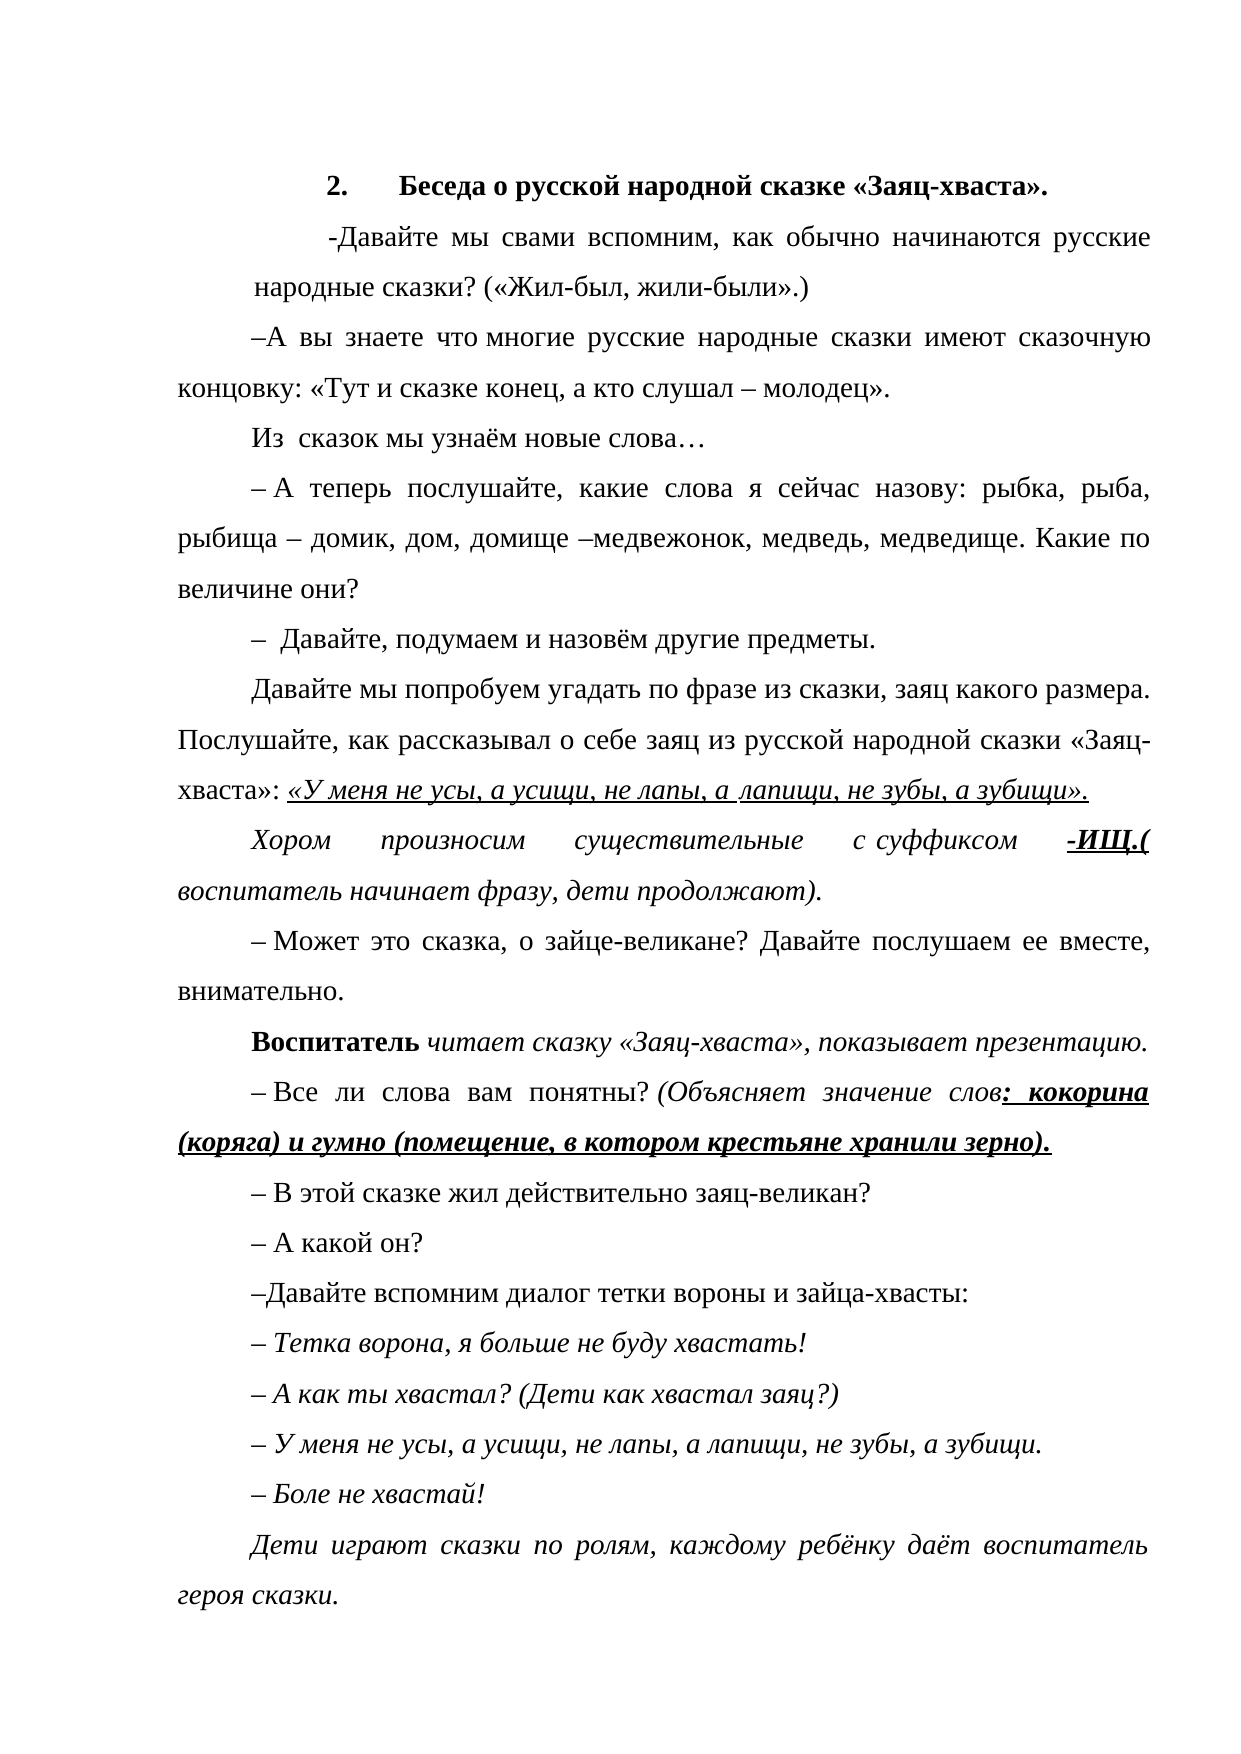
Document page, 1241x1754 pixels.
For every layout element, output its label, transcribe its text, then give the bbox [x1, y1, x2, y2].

text Давайте мы попробуем угадать по фразе из сказки, заяц какого размера. Послушайте, как рассказывал о себе заяц из русской народной сказки «Заяц-хваста»: «У меня не усы, а усищи, не лапы, а лапищи, не зубы, а зубищи». [177, 672, 1152, 806]
text – У меня не усы, а усищи, не лапы, а лапищи, не зубы, а зубищи. [177, 1426, 1152, 1460]
text – А теперь послушайте, какие слова я сейчас назову: рыбка, рыба, рыбища – домик, дом, домище –медвежонок, медведь, медведище. Какие по величине они? [177, 470, 1152, 604]
text – Может это сказка, о зайце-великане? Давайте послушаем ее вместе, внимательно. [177, 923, 1152, 1007]
text Воспитатель читает сказку «Заяц-хваста», показывает презентацию. [177, 1024, 1152, 1057]
text -Давайте мы свами вспомним, как обычно начинаются русские народные сказки? («Жил-был, жили-были».) [254, 219, 1152, 303]
text Хором произносим существительные с суффиксом -ИЩ.( воспитатель начинает фразу, дети продолжают). [177, 822, 1152, 906]
text – В этой сказке жил действительно заяц-великан? [177, 1175, 1152, 1208]
list Беседа о русской народной сказке «Заяц-хваста». [252, 168, 1152, 202]
text – Давайте, подумаем и назовём другие предметы. [177, 621, 1152, 655]
text – Боле не хвастай! [177, 1477, 1152, 1510]
text Дети играют сказки по ролям, каждому ребёнку даёт воспитатель героя сказки. [177, 1527, 1152, 1611]
text – Все ли слова вам понятны? (Объясняет значение слов: кокорина (коряга) и гумно (помещение, в котором крестьяне хранили зерно). [177, 1074, 1152, 1158]
text –Давайте вспомним диалог тетки вороны и зайца-хвасты: [177, 1275, 1152, 1309]
text – А как ты хвастал? (Дети как хвастал заяц?) [177, 1376, 1152, 1409]
text –А вы знаете что многие русские народные сказки имеют сказочную концовку: «Тут и сказке конец, а кто слушал – молодец». [177, 319, 1152, 403]
text – Тетка ворона, я больше не буду хвастать! [177, 1326, 1152, 1359]
text Из сказок мы узнаём новые слова… [177, 420, 1152, 453]
text – А какой он? [177, 1225, 1152, 1258]
